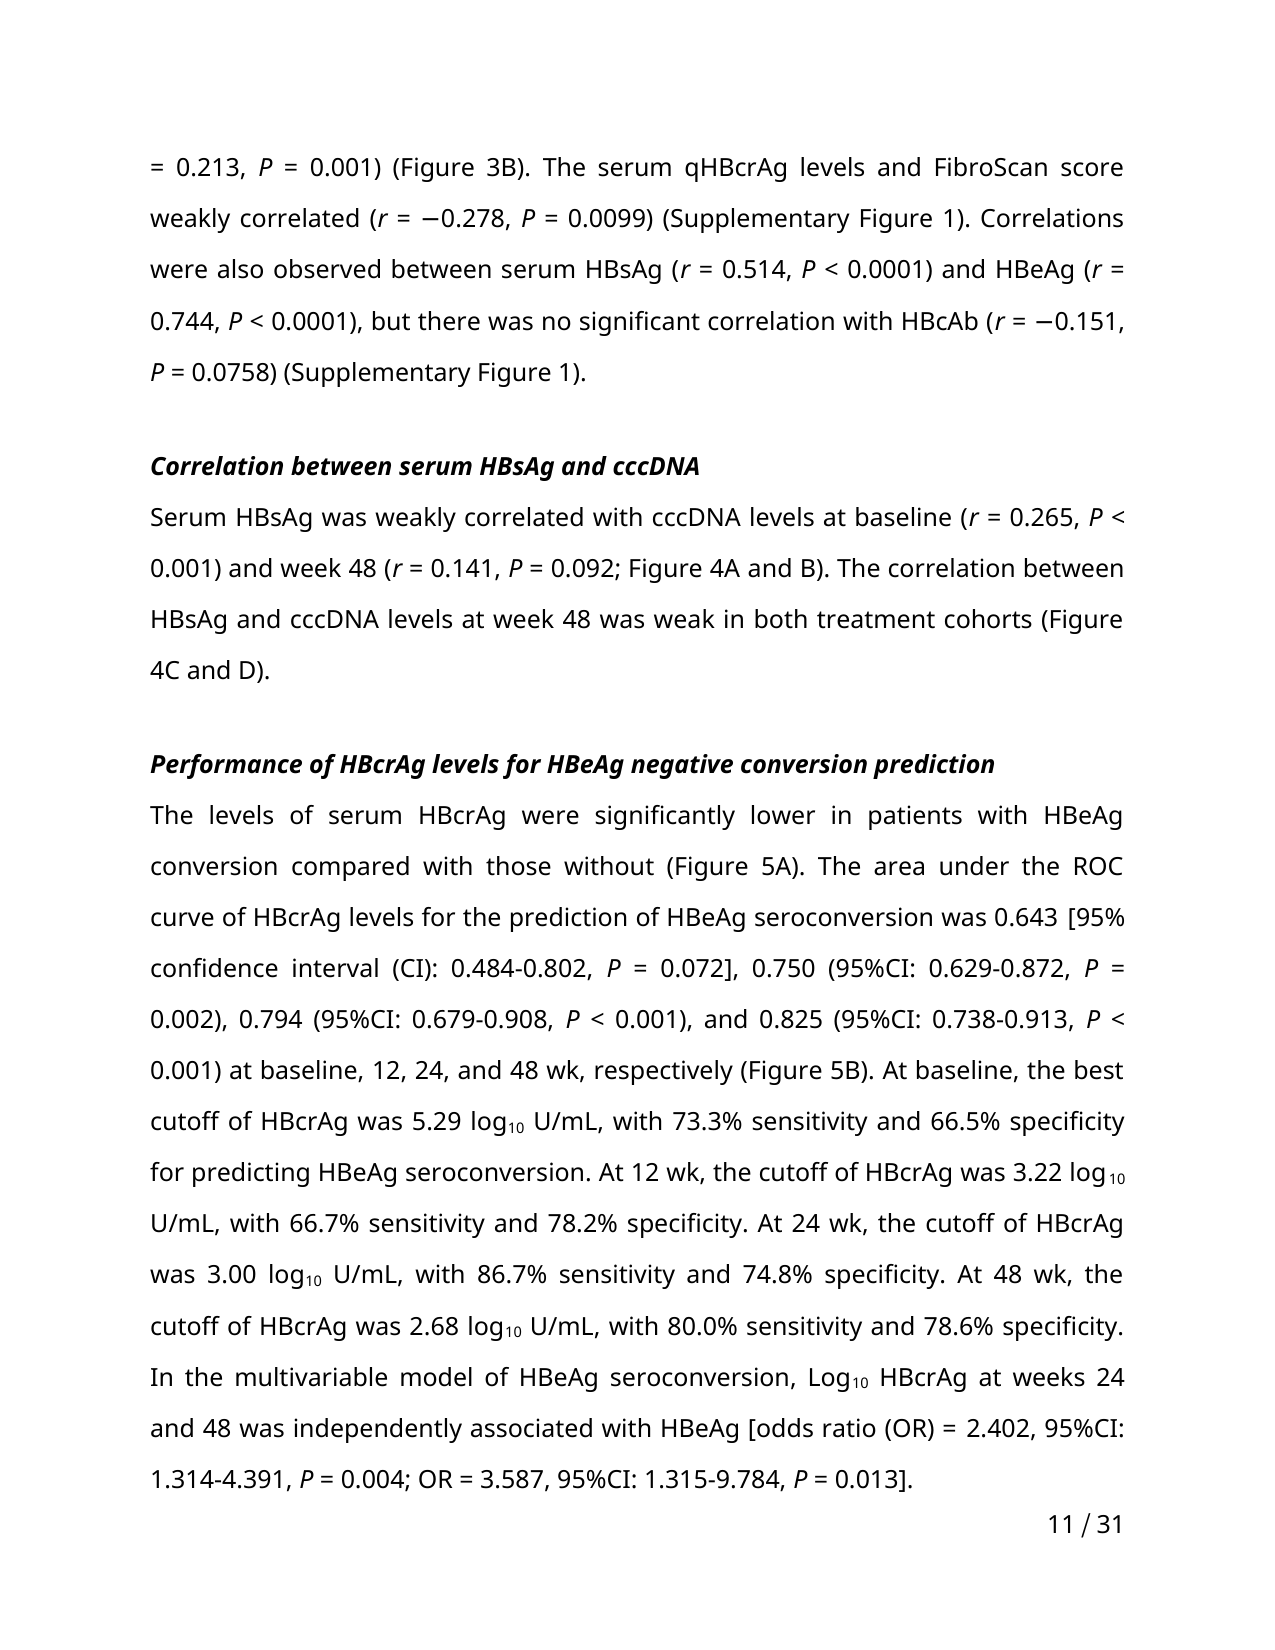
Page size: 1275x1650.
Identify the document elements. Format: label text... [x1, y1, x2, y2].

text The levels of serum HBcrAg were significantly lower in patients with HBeAg conversion compared with those without (Figure 5A). The area under the ROC curve of HBcrAg levels for the prediction of HBeAg seroconversion was 0.643 [95% confidence interval (CI): 0.484-0.802, P = 0.072], 0.750 (95%CI: 0.629-0.872, P = 0.002), 0.794 (95%CI: 0.679-0.908, P < 0.001), and 0.825 (95%CI: 0.738-0.913, P < 0.001) at baseline, 12, 24, and 48 wk, respectively (Figure 5B). At baseline, the best cutoff of HBcrAg was 5.29 log10 U/mL, with 73.3% sensitivity and 66.5% specificity for predicting HBeAg seroconversion. At 12 wk, the cutoff of HBcrAg was 3.22 log10 U/mL, with 66.7% sensitivity and 78.2% specificity. At 24 wk, the cutoff of HBcrAg was 3.00 log10 U/mL, with 86.7% sensitivity and 74.8% specificity. At 48 wk, the cutoff of HBcrAg was 2.68 log10 U/mL, with 80.0% sensitivity and 78.6% specificity. In the multivariable model of HBeAg seroconversion, Log10 HBcrAg at weeks 24 and 48 was independently associated with HBeAg [odds ratio (OR) = 2.402, 95%CI: 1.314-4.391, P = 0.004; OR = 3.587, 95%CI: 1.315-9.784, P = 0.013]. [150, 798, 1125, 1495]
text Performance of HBcrAg levels for HBeAg negative conversion prediction [150, 747, 1125, 781]
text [150, 150, 1125, 388]
text Serum HBsAg was weakly correlated with cccDNA levels at baseline (r = 0.265, P < 0.001) and week 48 (r = 0.141, P = 0.092; Figure 4A and B). The correlation between HBsAg and cccDNA levels at week 48 was weak in both treatment cohorts (Figure 4C and D). [150, 499, 1125, 687]
text Correlation between serum HBsAg and cccDNA [150, 448, 1125, 482]
